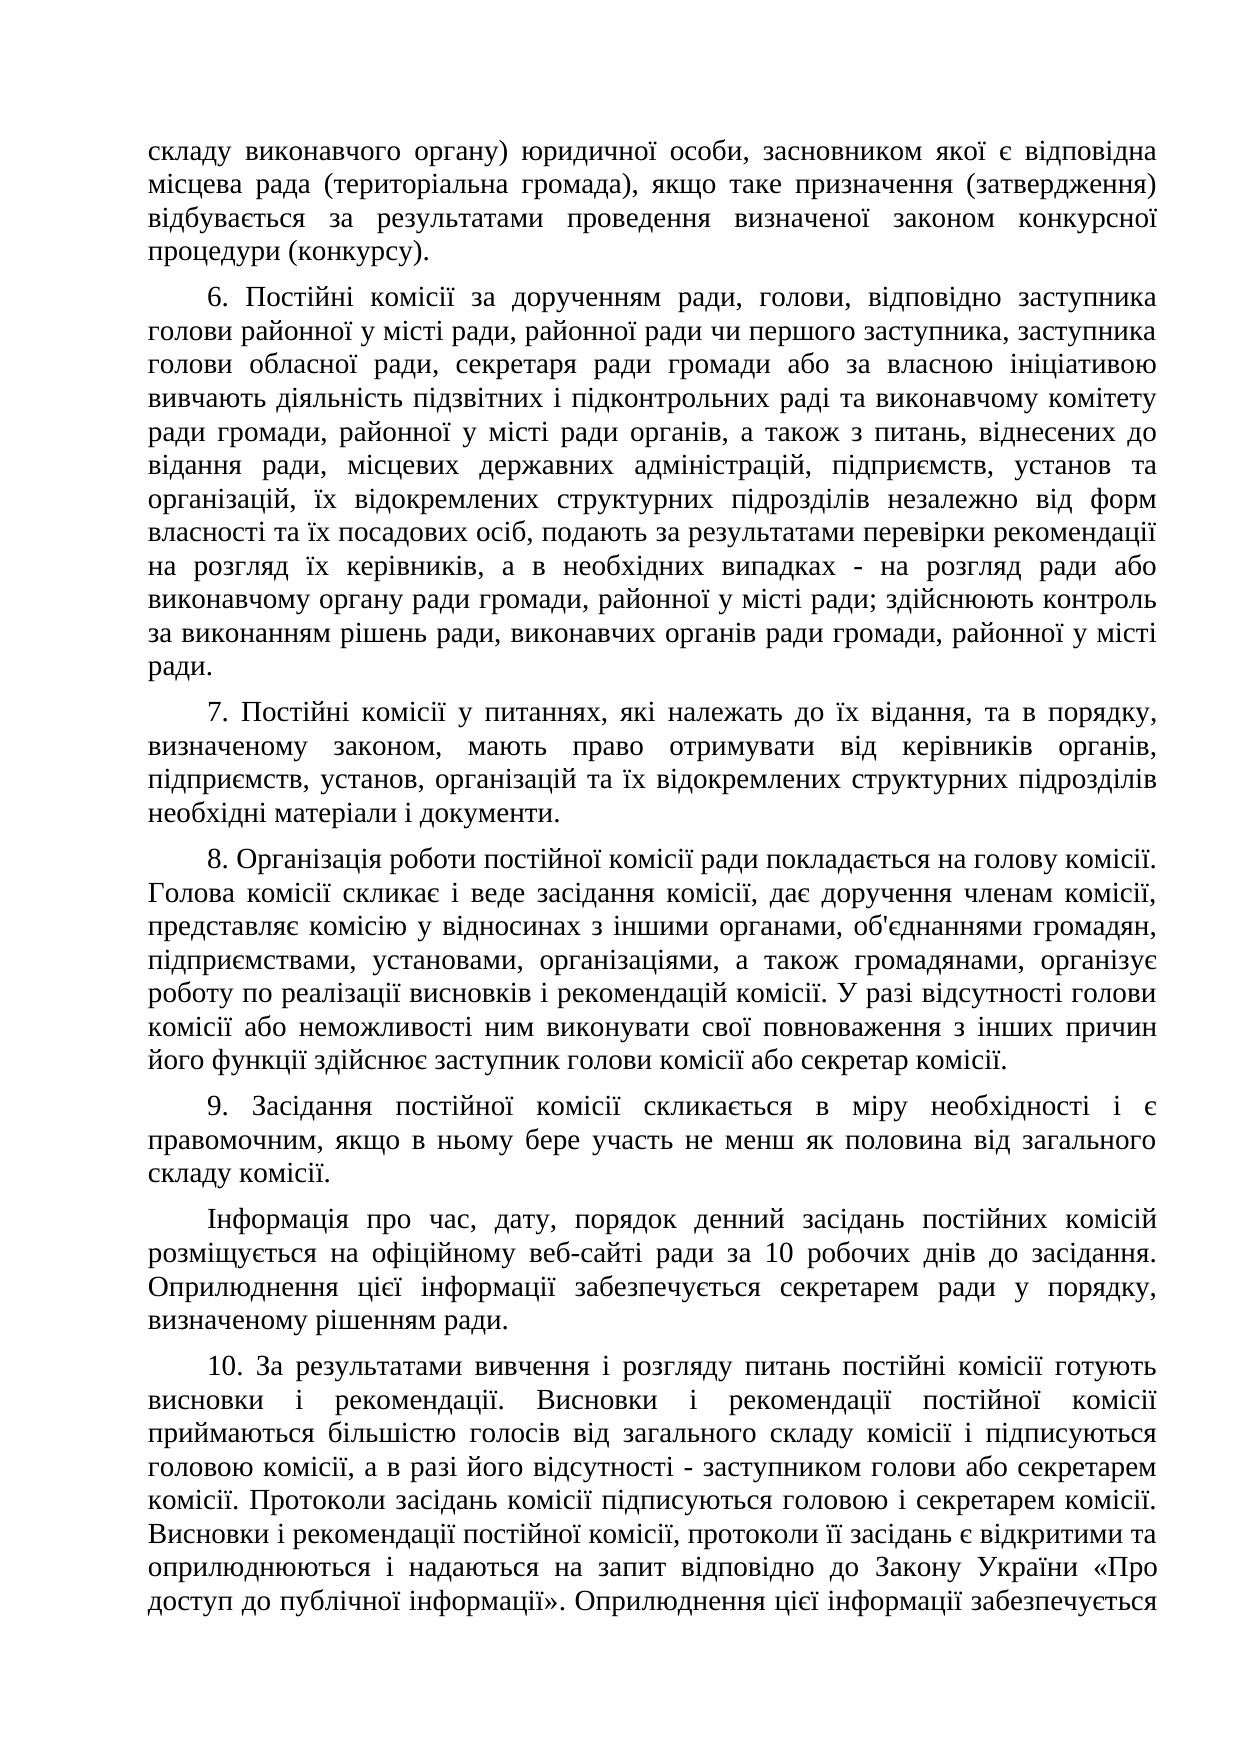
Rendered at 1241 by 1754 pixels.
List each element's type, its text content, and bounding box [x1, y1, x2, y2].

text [148, 1348, 1158, 1617]
text Інформація про час, дату, порядок денний засідань постійних комісій розміщується на офіційному веб-сайті ради за 10 робочих днів до засідання. Оприлюднення цієї інформації забезпечується секретарем ради у порядку, визначеному рішенням ради. [148, 1202, 1158, 1336]
text 8. Організація роботи постійної комісії ради покладається на голову комісії. Голова комісії скликає і веде засідання комісії, дає доручення членам комісії, представляє комісію у відносинах з іншими органами, об'єднаннями громадян, підприємствами, установами, організаціями, а також громадянами, організує роботу по реалізації висновків і рекомендацій комісії. У разі відсутності голови комісії або неможливості ним виконувати свої повноваження з інших причин його функції здійснює заступник голови комісії або секретар комісії. [148, 841, 1158, 1076]
text 9. Засідання постійної комісії скликається в міру необхідності і є правомочним, якщо в ньому бере участь не менш як половина від загального складу комісії. [148, 1088, 1158, 1189]
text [148, 133, 1158, 267]
text 7. Постійні комісії у питаннях, які належать до їх відання, та в порядку, визначеному законом, мають право отримувати від керівників органів, підприємств, установ, організацій та їх відокремлених структурних підрозділів необхідні матеріали і документи. [148, 694, 1158, 829]
text 6. Постійні комісії за дорученням ради, голови, відповідно заступника голови районної у місті ради, районної ради чи першого заступника, заступника голови обласної ради, секретаря ради громади або за власною ініціативою вивчають діяльність підзвітних і підконтрольних раді та виконавчому комітету ради громади, районної у місті ради органів, а також з питань, віднесених до відання ради, місцевих державних адміністрацій, підприємств, установ та організацій, їх відокремлених структурних підрозділів незалежно від форм власності та їх посадових осіб, подають за результатами перевірки рекомендації на розгляд їх керівників, а в необхідних випадках - на розгляд ради або виконавчому органу ради громади, районної у місті ради; здійснюють контроль за виконанням рішень ради, виконавчих органів ради громади, районної у місті ради. [148, 279, 1158, 682]
